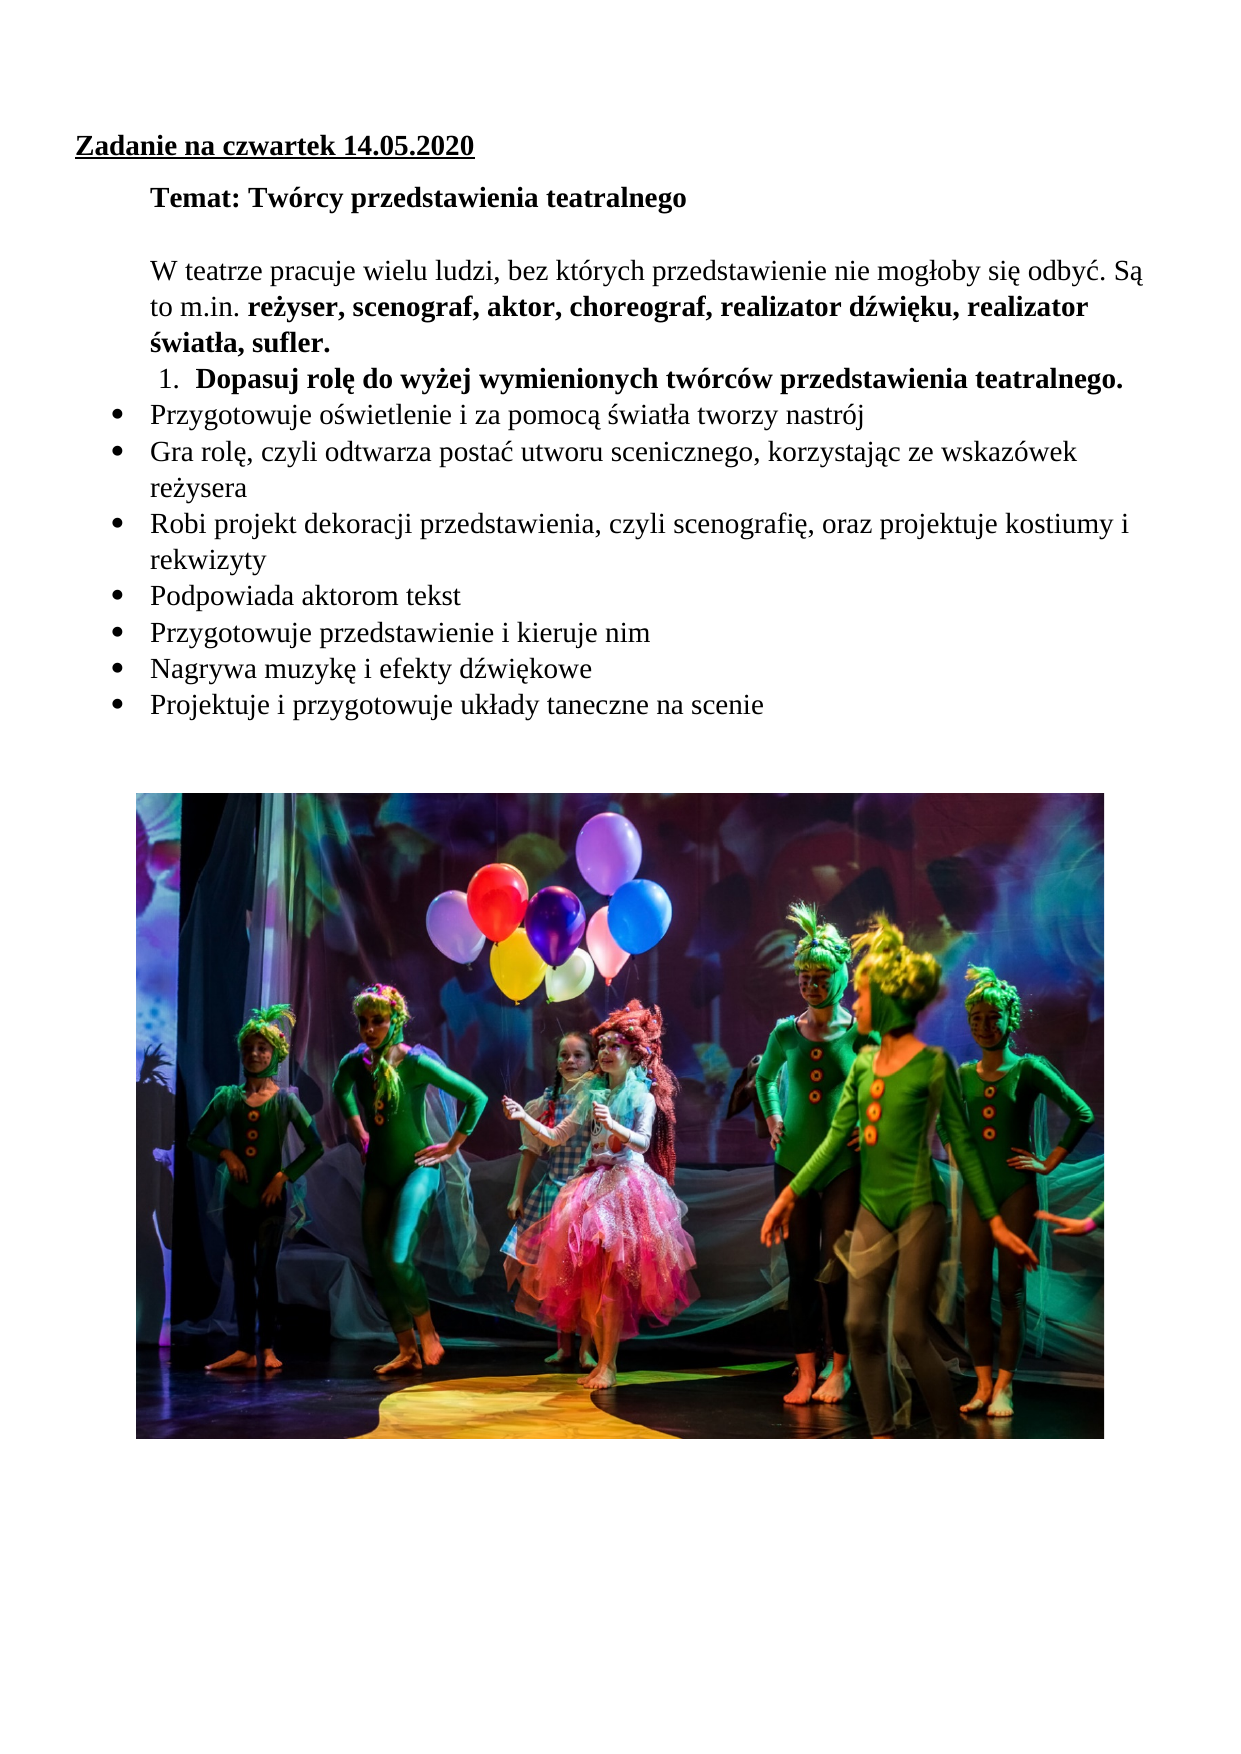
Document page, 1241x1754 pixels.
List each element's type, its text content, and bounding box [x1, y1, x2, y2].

list Nagrywa muzykę i efekty dźwiękowe [112, 651, 1165, 685]
list W teatrze pracuje wielu ludzi, bez których przedstawienie nie mogłoby się odbyć. Są to m.in. reżyser, scenograf, aktor, choreograf, realizator dźwięku, realizator światła, sufler. [150, 253, 1165, 359]
list Dopasuj rolę do wyżej wymienionych twórców przedstawienia teatralnego. [158, 361, 1165, 395]
list Przygotowuje przedstawienie i kieruje nim [112, 615, 1165, 648]
list Podpowiada aktorom tekst [112, 578, 1165, 612]
text Zadanie na czwartek 14.05.2020 [75, 128, 1165, 161]
list Projektuje i przygotowuje układy taneczne na scenie [112, 687, 1165, 721]
picture [136, 793, 1105, 1439]
list Przygotowuje oświetlenie i za pomocą światła tworzy nastrój [112, 397, 1165, 431]
list Gra rolę, czyli odtwarza postać utworu scenicznego, korzystając ze wskazówek reżysera [112, 434, 1165, 503]
list Temat: Twórcy przedstawienia teatralnego [150, 181, 1165, 214]
list Robi projekt dekoracji przedstawienia, czyli scenografię, oraz projektuje kostiumy i rekwizyty [112, 506, 1165, 576]
